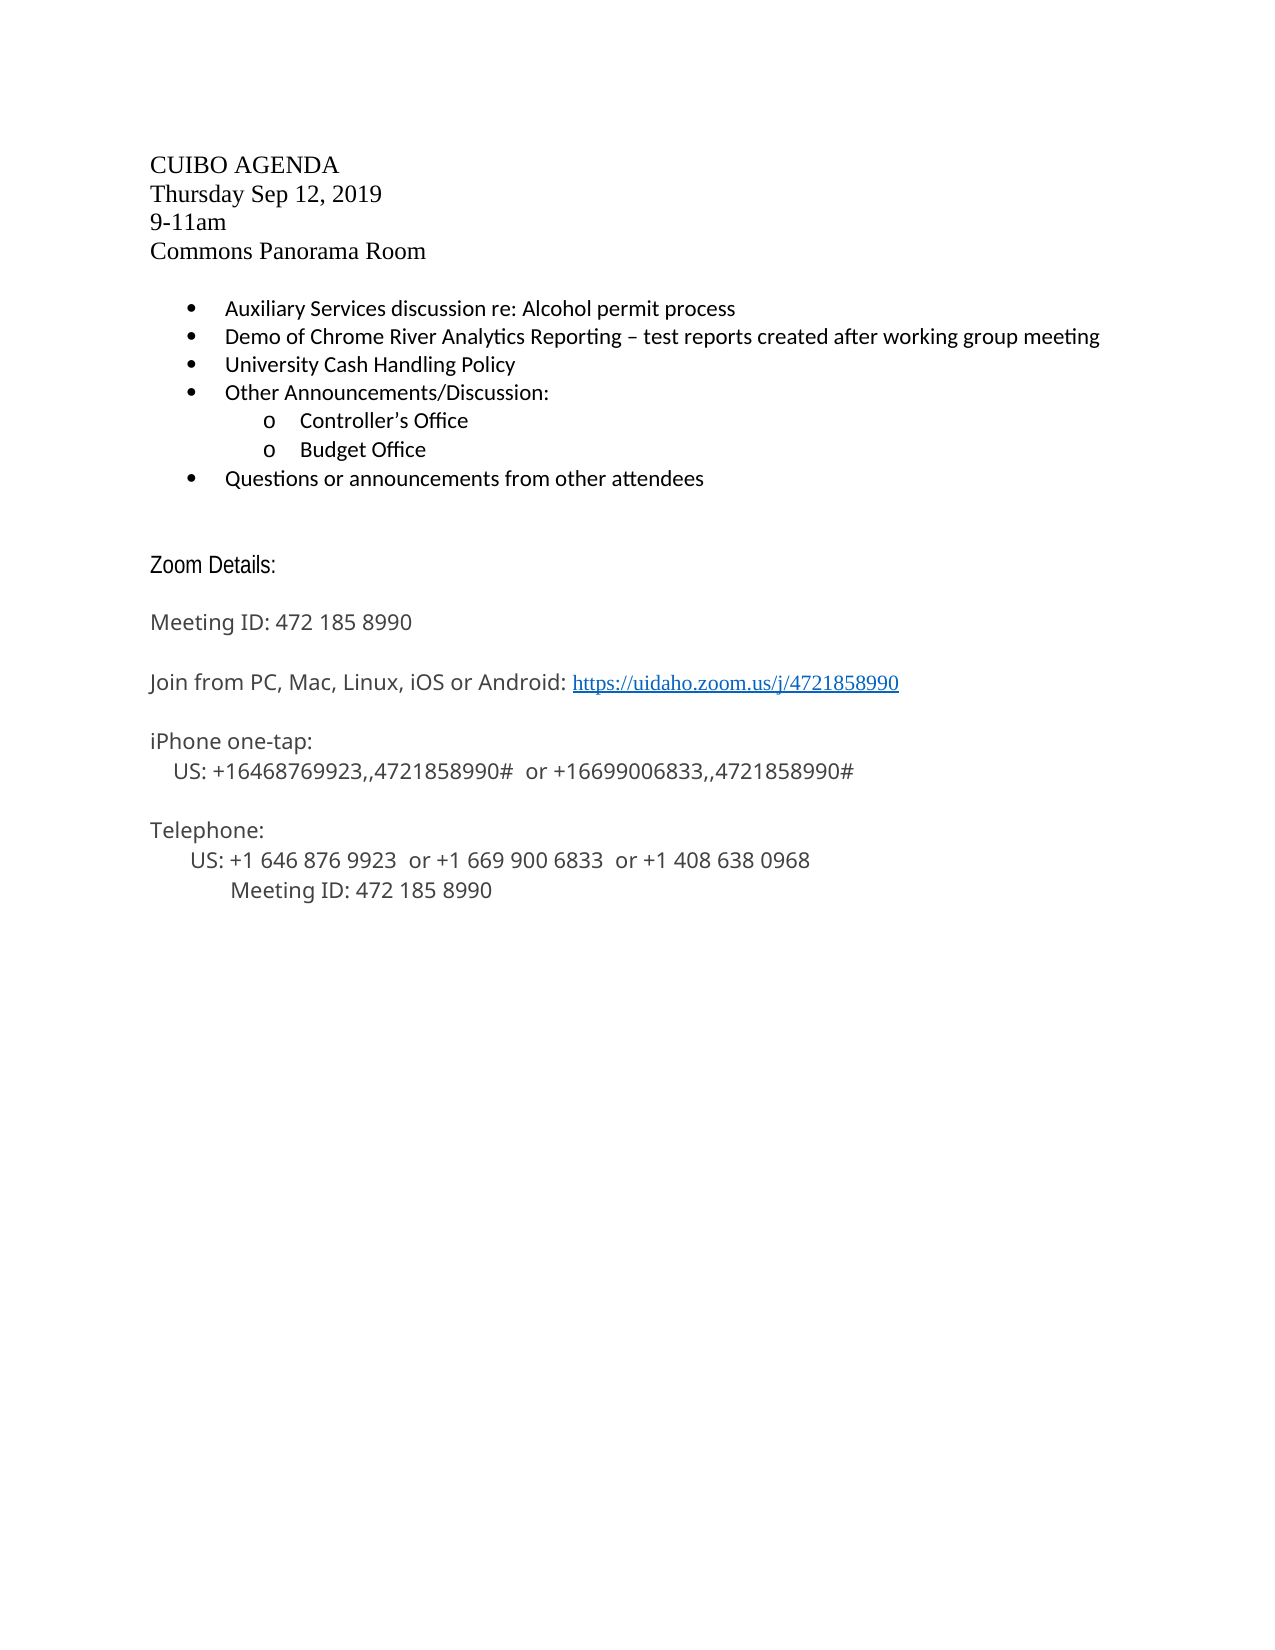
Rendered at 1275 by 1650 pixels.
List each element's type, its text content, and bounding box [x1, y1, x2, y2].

text Meeting ID: 472 185 8990 [150, 875, 1125, 905]
text iPhone one-tap: [150, 726, 1125, 756]
text Commons Panorama Room [150, 236, 1125, 265]
text Join from PC, Mac, Linux, iOS or Android: https://uidaho.zoom.us/j/4721858990 [150, 667, 1125, 696]
text 9-11am [150, 207, 1125, 236]
text US: +16468769923,,4721858990# or +16699006833,,4721858990# [150, 756, 1125, 786]
text Meeting ID: 472 185 8990 [150, 607, 1125, 637]
list Controller’s Office [262, 406, 1125, 435]
list Auxiliary Services discussion re: Alcohol permit process [187, 294, 1125, 322]
list Demo of Chrome River Analytics Reporting – test reports created after working group meeting [187, 322, 1125, 350]
list Other Announcements/Discussion: [187, 378, 1125, 406]
text Thursday Sep 12, 2019 [150, 179, 1125, 207]
text Telephone: [150, 816, 1125, 845]
text US: +1 646 876 9923 or +1 669 900 6833 or +1 408 638 0968 [150, 845, 1125, 875]
list Questions or announcements from other attendees [187, 464, 1125, 492]
text Zoom Details: [150, 550, 1125, 578]
list Budget Office [262, 435, 1125, 464]
list University Cash Handling Policy [187, 350, 1125, 378]
text CUIBO AGENDA [150, 150, 1125, 179]
